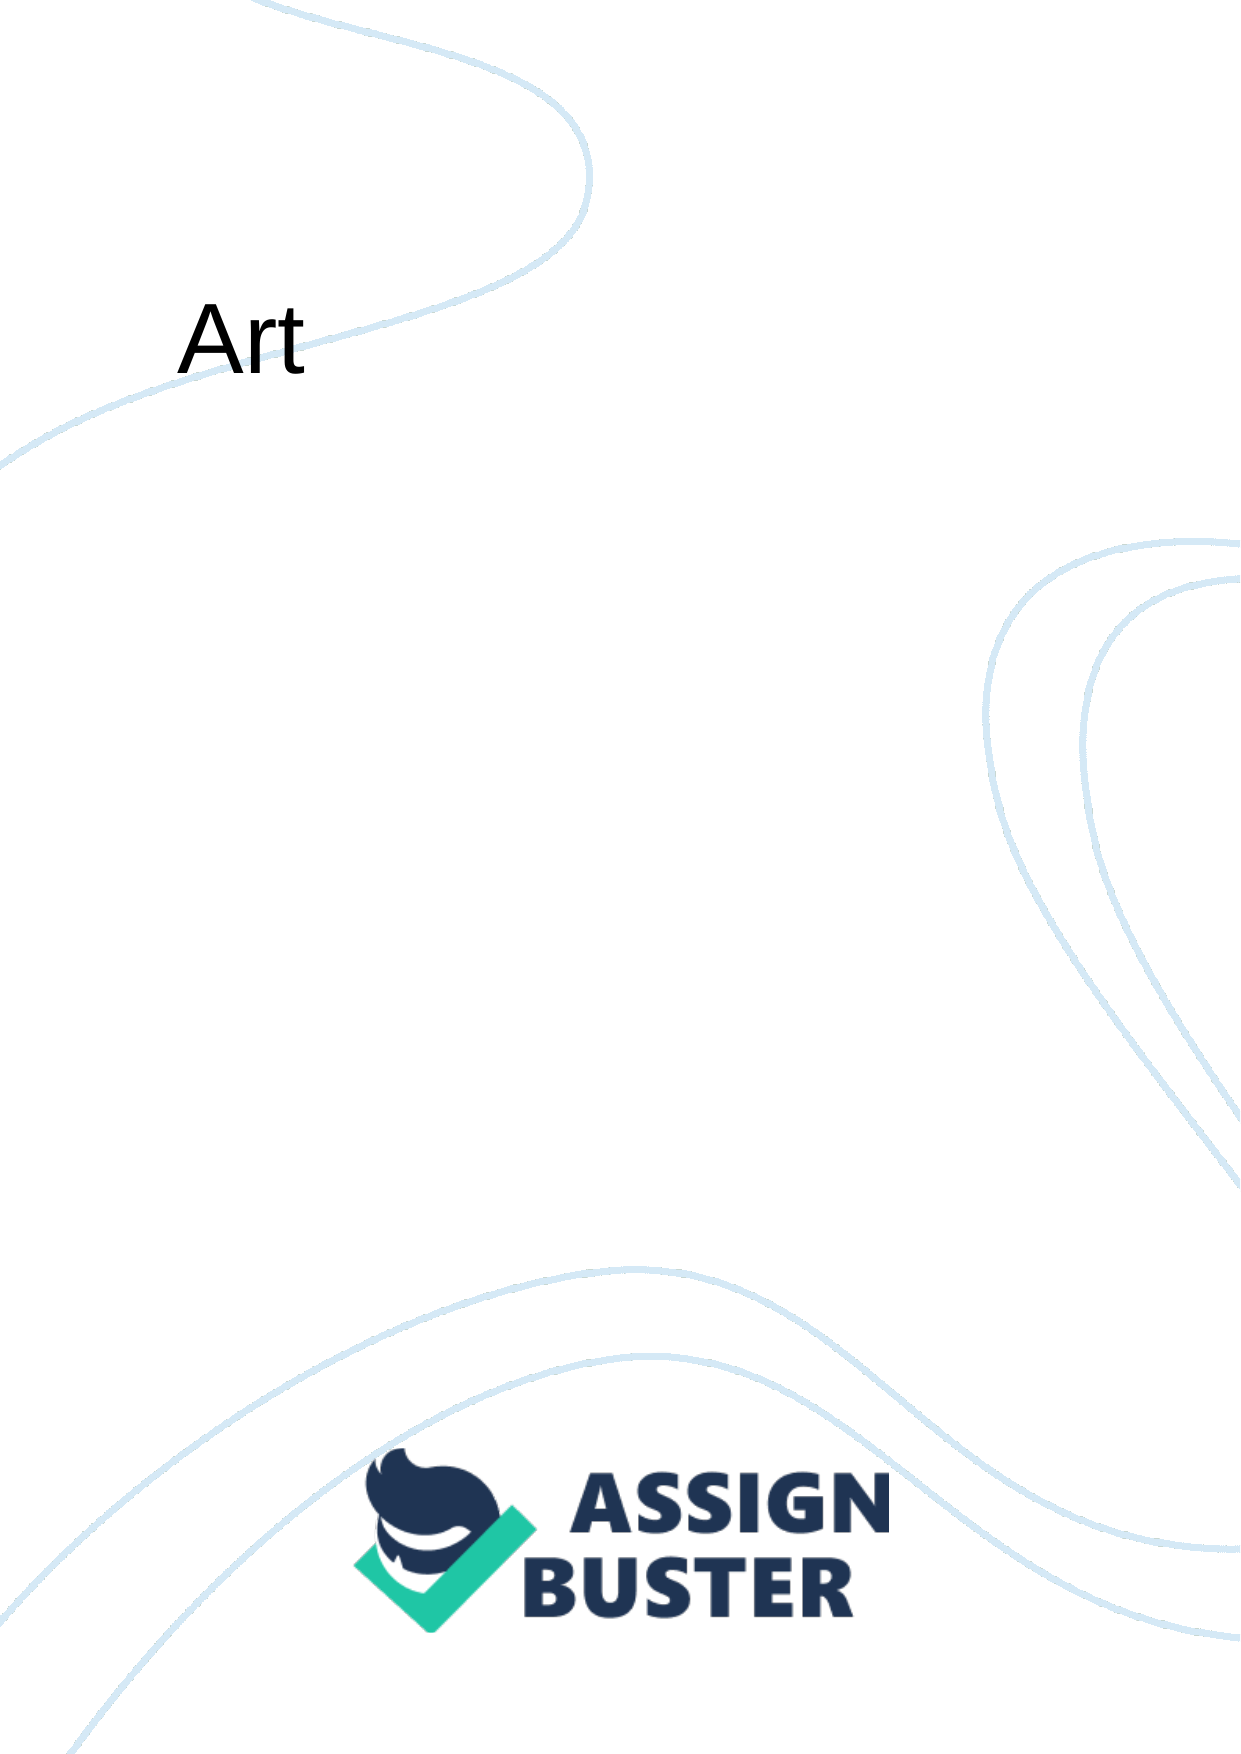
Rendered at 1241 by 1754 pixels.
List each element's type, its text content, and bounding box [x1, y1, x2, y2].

picture [0, 0, 1241, 1754]
subtitle Art [177, 279, 1152, 394]
